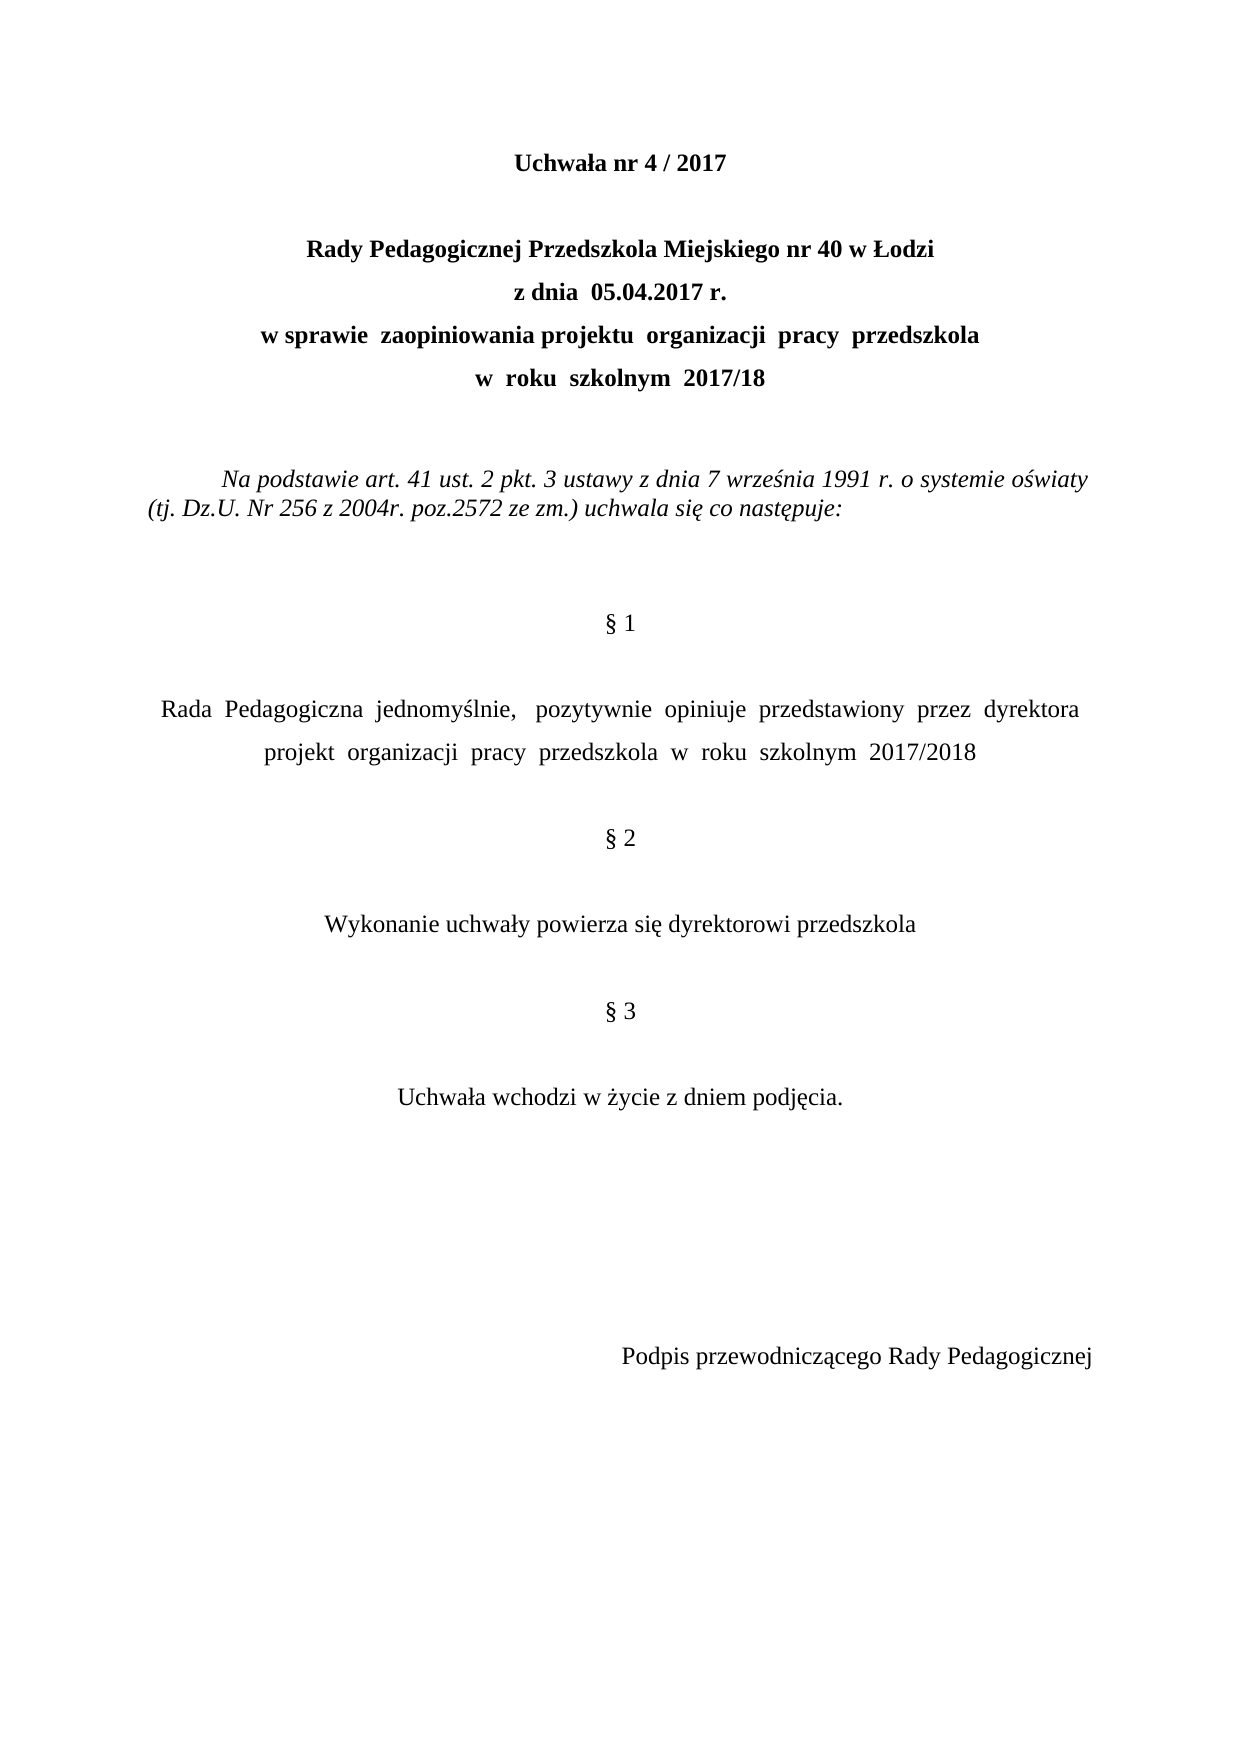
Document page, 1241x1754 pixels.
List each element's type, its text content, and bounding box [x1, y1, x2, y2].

text Na podstawie art. 41 ust. 2 pkt. 3 ustawy z dnia 7 września 1991 r. o systemie oświaty (tj. Dz.U. Nr 256 z 2004r. poz.2572 ze zm.) uchwala się co następuje: [148, 464, 1093, 521]
text z dnia 05.04.2017 r. [148, 277, 1093, 306]
text Uchwała wchodzi w życie z dniem podjęcia. [148, 1082, 1093, 1111]
text projekt organizacji pracy przedszkola w roku szkolnym 2017/2018 [148, 737, 1093, 766]
text § 2 [148, 823, 1093, 852]
text Podpis przewodniczącego Rady Pedagogicznej [148, 1341, 1093, 1369]
text Wykonanie uchwały powierza się dyrektorowi przedszkola [148, 909, 1093, 938]
text w roku szkolnym 2017/18 [148, 363, 1093, 392]
text Rady Pedagogicznej Przedszkola Miejskiego nr 40 w Łodzi [148, 234, 1093, 263]
text § 3 [148, 996, 1093, 1024]
text w sprawie zaopiniowania projektu organizacji pracy przedszkola [148, 320, 1093, 349]
text § 1 [148, 608, 1093, 636]
text Rada Pedagogiczna jednomyślnie, pozytywnie opiniuje przedstawiony przez dyrektora [148, 694, 1093, 723]
text Uchwała nr 4 / 2017 [148, 148, 1093, 176]
